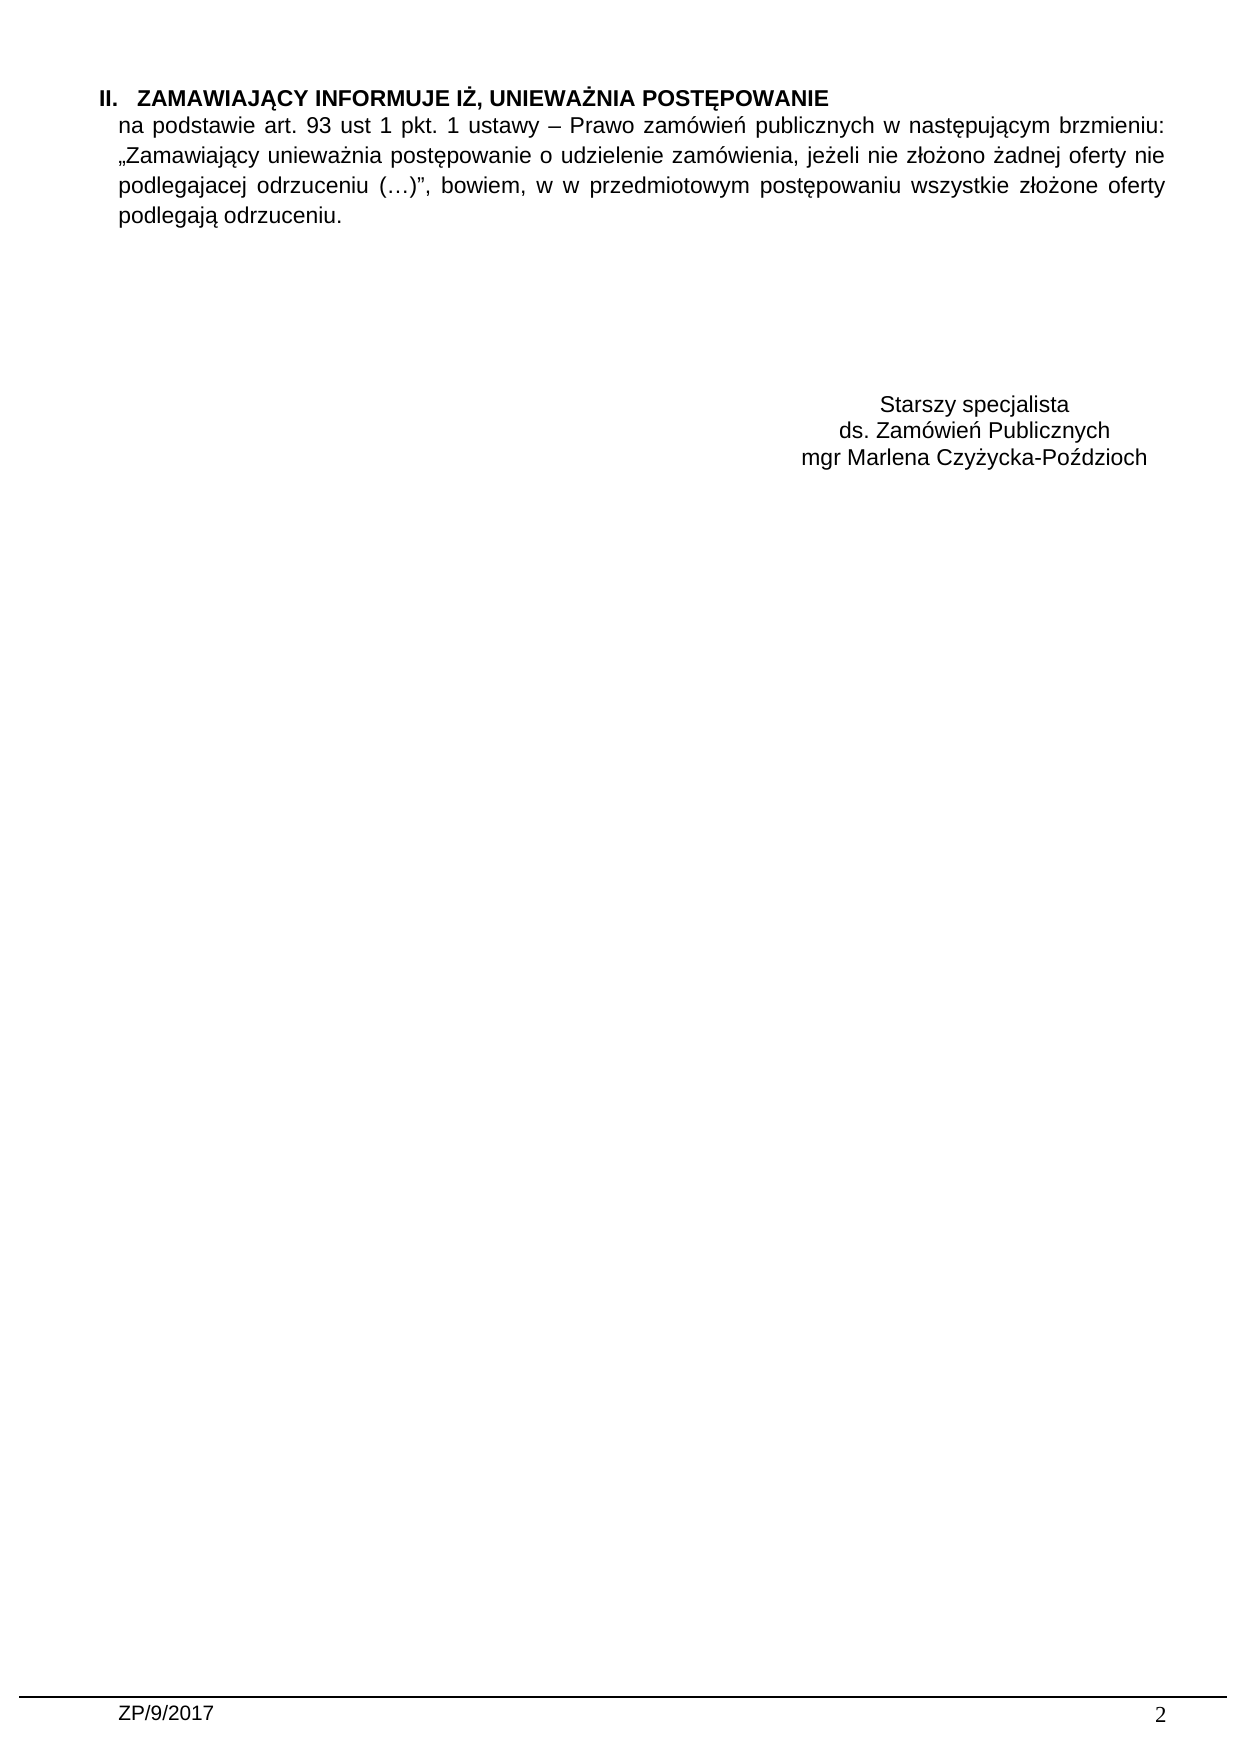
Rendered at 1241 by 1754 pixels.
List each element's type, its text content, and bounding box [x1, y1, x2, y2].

text mgr Marlena Czyżycka-Poździoch [783, 443, 1166, 470]
text na podstawie art. 93 ust 1 pkt. 1 ustawy – Prawo zamówień publicznych w następującym brzmieniu: „Zamawiający unieważnia postępowanie o udzielenie zamówienia, jeżeli nie złożono żadnej oferty nie podlegajacej odrzuceniu (…)”, bowiem, w w przedmiotowym postępowaniu wszystkie złożone oferty podlegają odrzuceniu. [118, 112, 1166, 229]
text ds. Zamówień Publicznych [783, 417, 1166, 443]
list ZAMAWIAJĄCY INFORMUJE IŻ, UNIEWAŻNIA POSTĘPOWANIE [118, 85, 1166, 112]
text Starszy specjalista [783, 391, 1166, 417]
